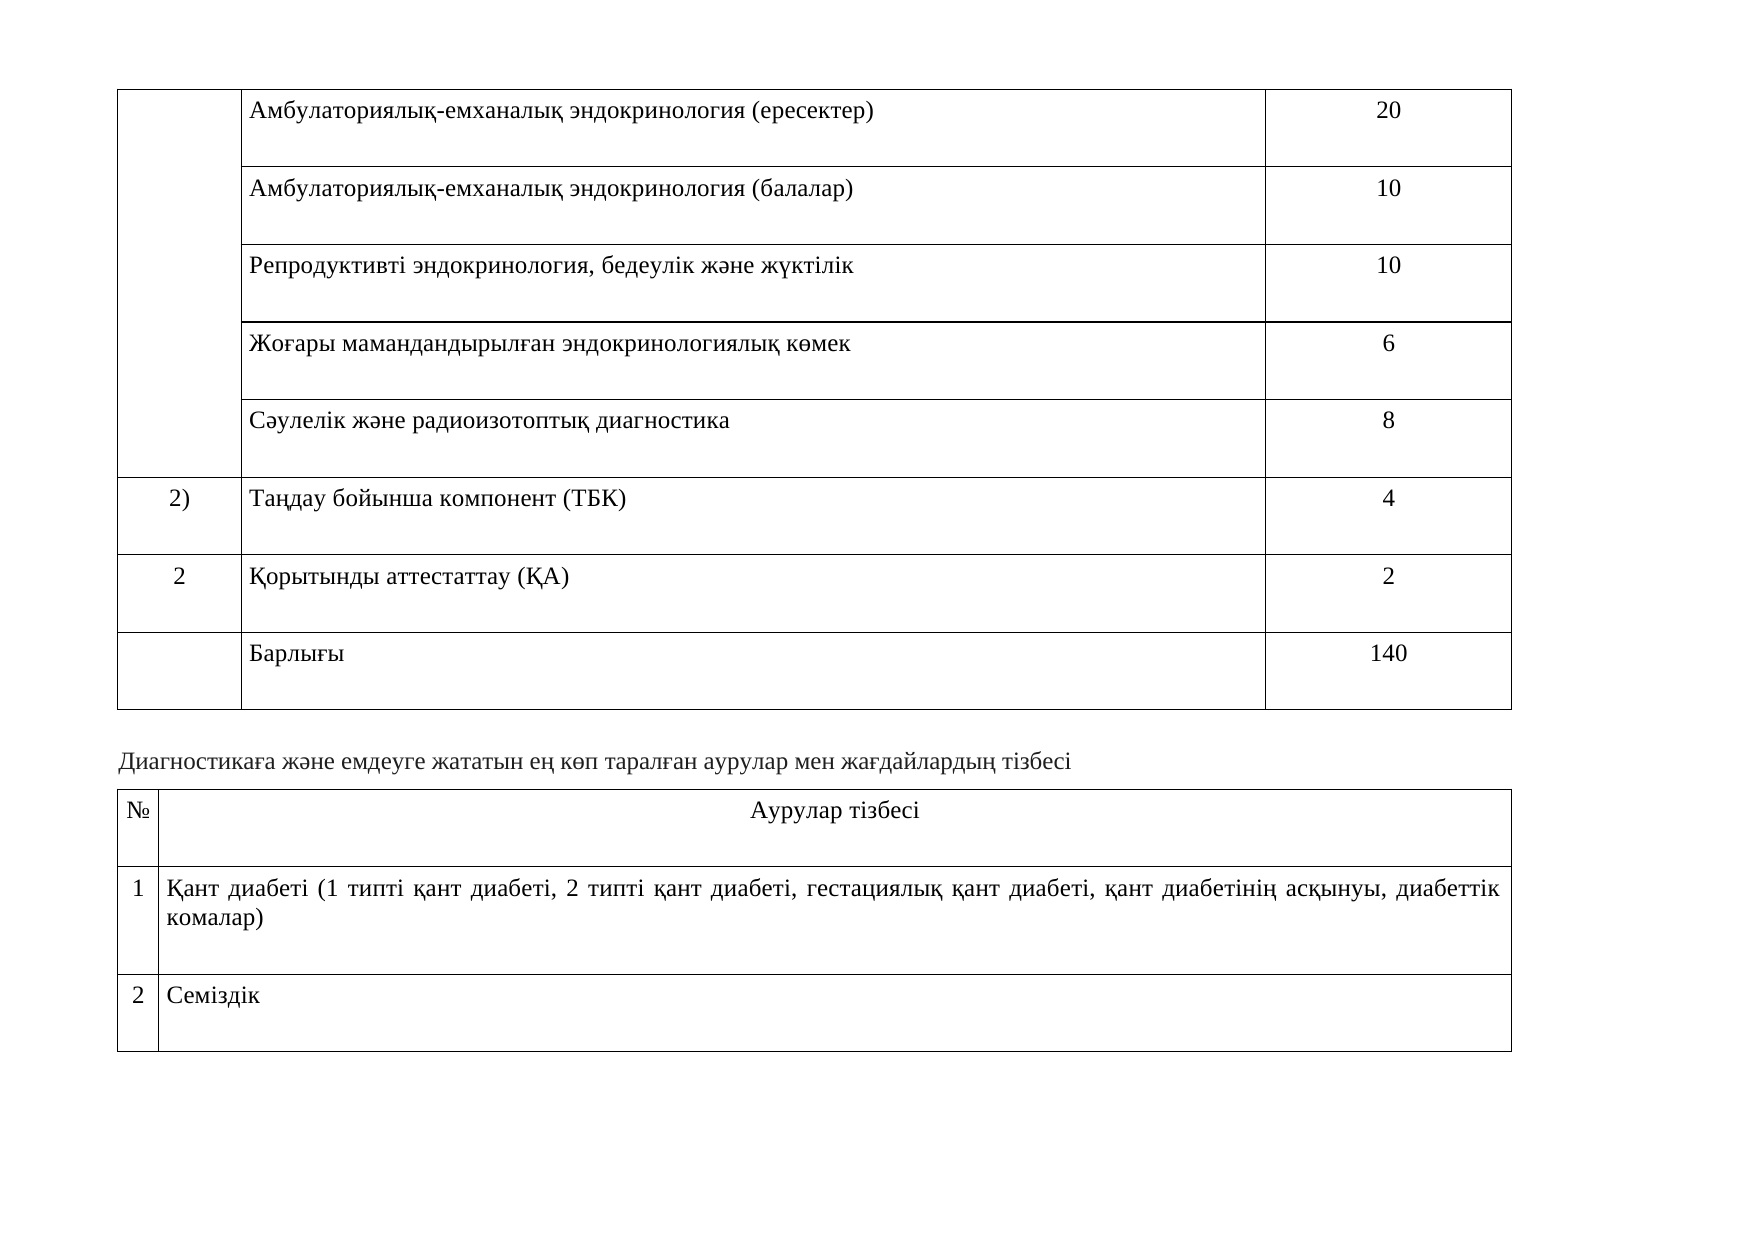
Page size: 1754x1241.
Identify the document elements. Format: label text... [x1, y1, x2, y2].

table_cell 2) [118, 478, 241, 554]
table_cell Жоғары мамандандырылған эндокринологиялық көмек [242, 323, 1265, 399]
table_cell Репродуктивті эндокринология, бедеулік және жүктілік [242, 245, 1265, 321]
table_cell Таңдау бойынша компонент (ТБК) [242, 478, 1265, 554]
text Диагностикаға және емдеуге жататын ең көп таралған аурулар мен жағдайлардың тізбесі [118, 734, 1636, 774]
table_cell Қорытынды аттестаттау (ҚА) [242, 555, 1265, 632]
table_cell 6 [1266, 323, 1511, 399]
table_cell Қант диабеті (1 типті қант диабеті, 2 типті қант диабеті, гестациялық қант диабеті, қант диабетінің асқынуы, диабеттік комалар) [159, 867, 1511, 973]
table_cell 10 [1266, 245, 1511, 321]
table_cell 10 [1266, 167, 1511, 244]
table_cell 2 [1266, 555, 1511, 632]
table_cell Амбулаториялық-емханалық эндокринология (балалар) [242, 167, 1265, 244]
table_cell Барлығы [242, 633, 1265, 709]
table_cell 140 [1266, 633, 1511, 709]
table_cell 2 [118, 975, 158, 1051]
table_cell Семіздік [159, 975, 1511, 1051]
table_cell Сәулелік және радиоизотоптық диагностика [242, 400, 1265, 477]
table_header № [118, 790, 158, 866]
table_cell Амбулаториялық-емханалық эндокринология (ересектер) [242, 90, 1265, 166]
table_cell 8 [1266, 400, 1511, 477]
table_cell [118, 633, 241, 709]
table_header Аурулар тізбесі [159, 790, 1511, 866]
table_cell 4 [1266, 478, 1511, 554]
table_cell 20 [1266, 90, 1511, 166]
table_cell 2 [118, 555, 241, 632]
table_cell 1 [118, 867, 158, 973]
